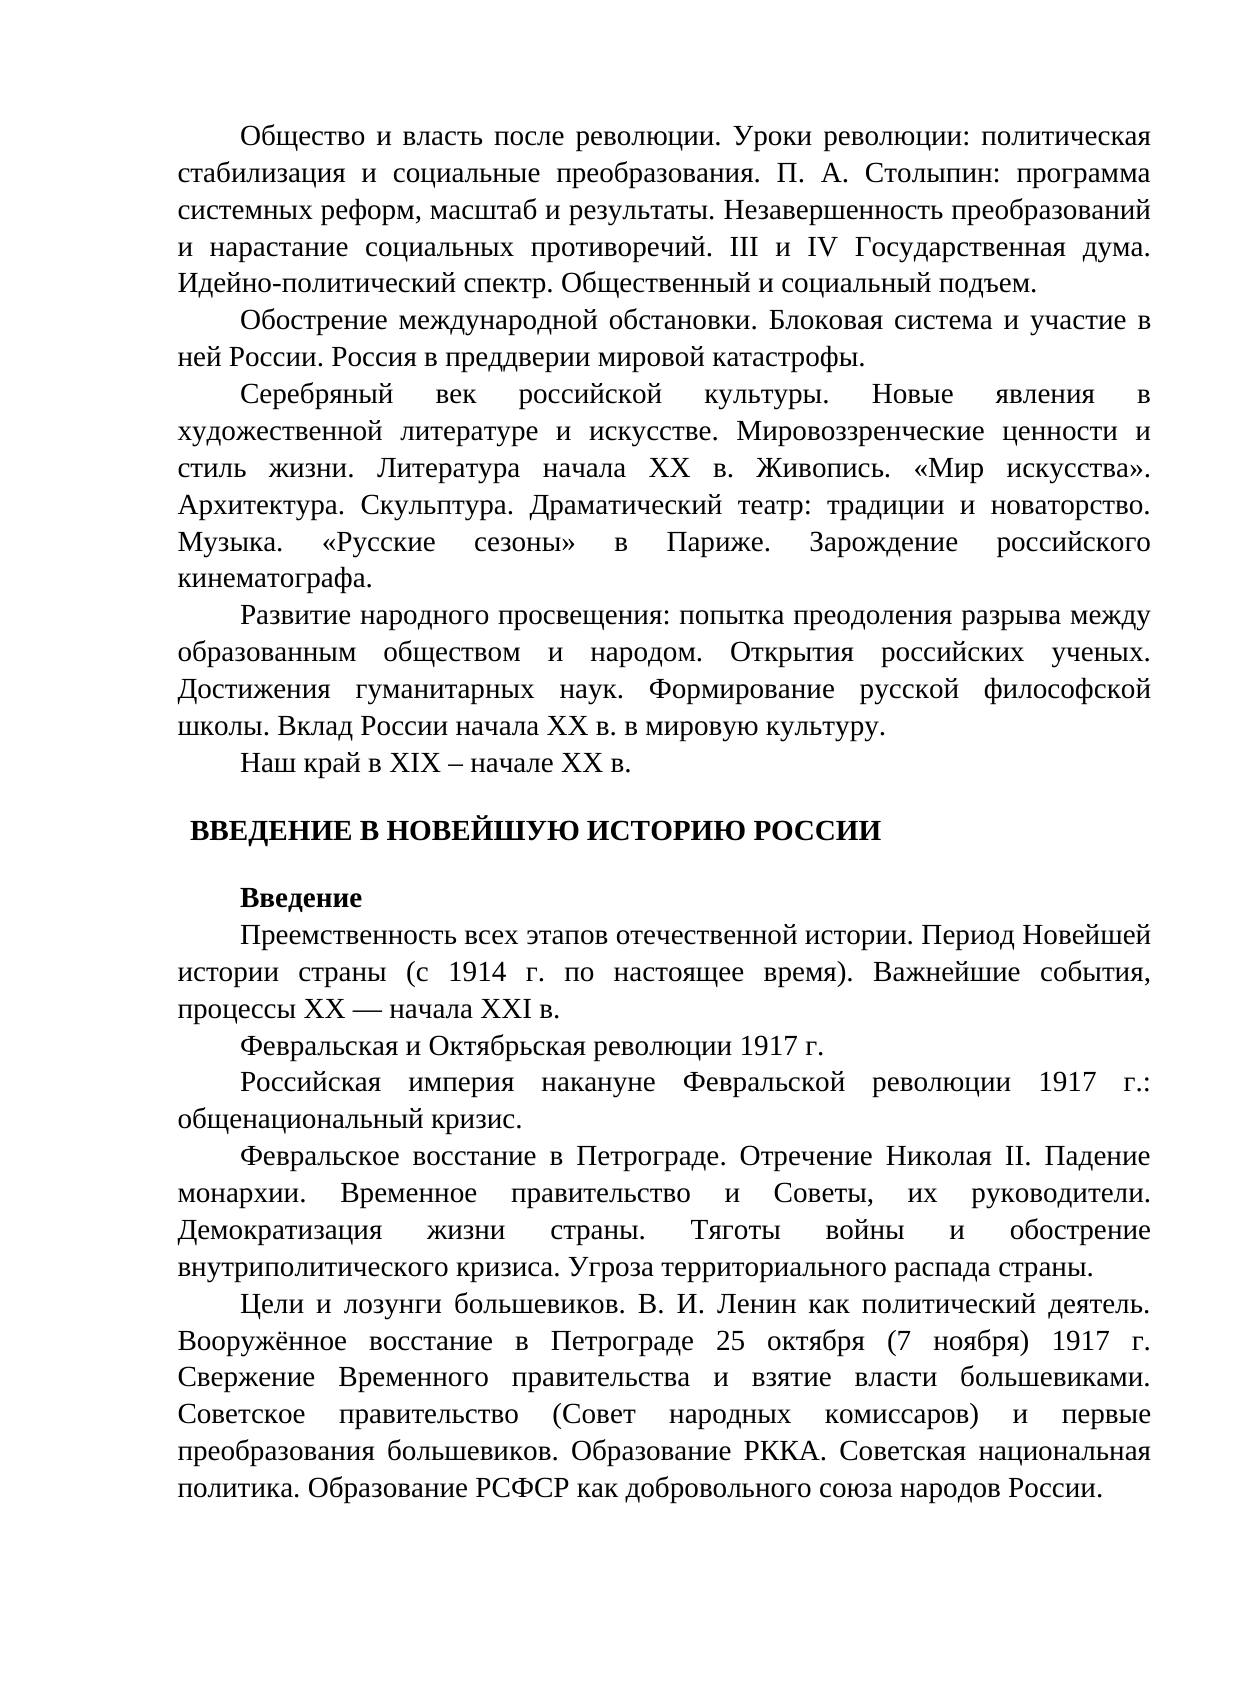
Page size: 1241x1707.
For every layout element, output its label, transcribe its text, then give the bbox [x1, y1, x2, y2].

text Цели и лозунги большевиков. В. И. Ленин как политический деятель. Вооружённое восстание в Петрограде 25 октября (7 ноября) 1917 г. Свержение Временного правительства и взятие власти большевиками. Советское правительство (Совет народных комиссаров) и первые преобразования большевиков. Образование РККА. Советская национальная политика. Образование РСФСР как добровольного союза народов России. [177, 1286, 1152, 1504]
text ВВЕДЕНИЕ В НОВЕЙШУЮ ИСТОРИЮ РОССИИ [190, 813, 1152, 846]
text Февральская и Октябрьская революции 1917 г. [177, 1028, 1152, 1061]
text Введение [177, 880, 1152, 914]
text Общество и власть после революции. Уроки революции: политическая стабилизация и социальные преобразования. П. А. Столыпин: программа системных реформ, масштаб и результаты. Незавершенность преобразований и нарастание социальных противоречий. III и IV Государственная дума. Идейно-политический спектр. Общественный и социальный подъем. [177, 118, 1152, 299]
text Развитие народного просвещения: попытка преодоления разрыва между образованным обществом и народом. Открытия российских ученых. Достижения гуманитарных наук. Формирование русской философской школы. Вклад России начала XX в. в мировую культуру. [177, 597, 1152, 742]
text Серебряный век российской культуры. Новые явления в художественной литературе и искусстве. Мировоззренческие ценности и стиль жизни. Литература начала XX в. Живопись. «Мир искусства». Архитектура. Скульптура. Драматический театр: традиции и новаторство. Музыка. «Русские сезоны» в Париже. Зарождение российского кинематографа. [177, 376, 1152, 594]
text Российская империя накануне Февральской революции 1917 г.: общенациональный кризис. [177, 1064, 1152, 1135]
text Обострение международной обстановки. Блоковая система и участие в ней России. Россия в преддверии мировой катастрофы. [177, 302, 1152, 373]
text Наш край в XIX – начале ХХ в. [177, 745, 1152, 778]
text Преемственность всех этапов отечественной истории. Период Новейшей истории страны (с 1914 г. по настоящее время). Важнейшие события, процессы ХХ — начала XXI в. [177, 917, 1152, 1024]
text Февральское восстание в Петрограде. Отречение Николая II. Падение монархии. Временное правительство и Советы, их руководители. Демократизация жизни страны. Тяготы войны и обострение внутриполитического кризиса. Угроза территориального распада страны. [177, 1138, 1152, 1282]
